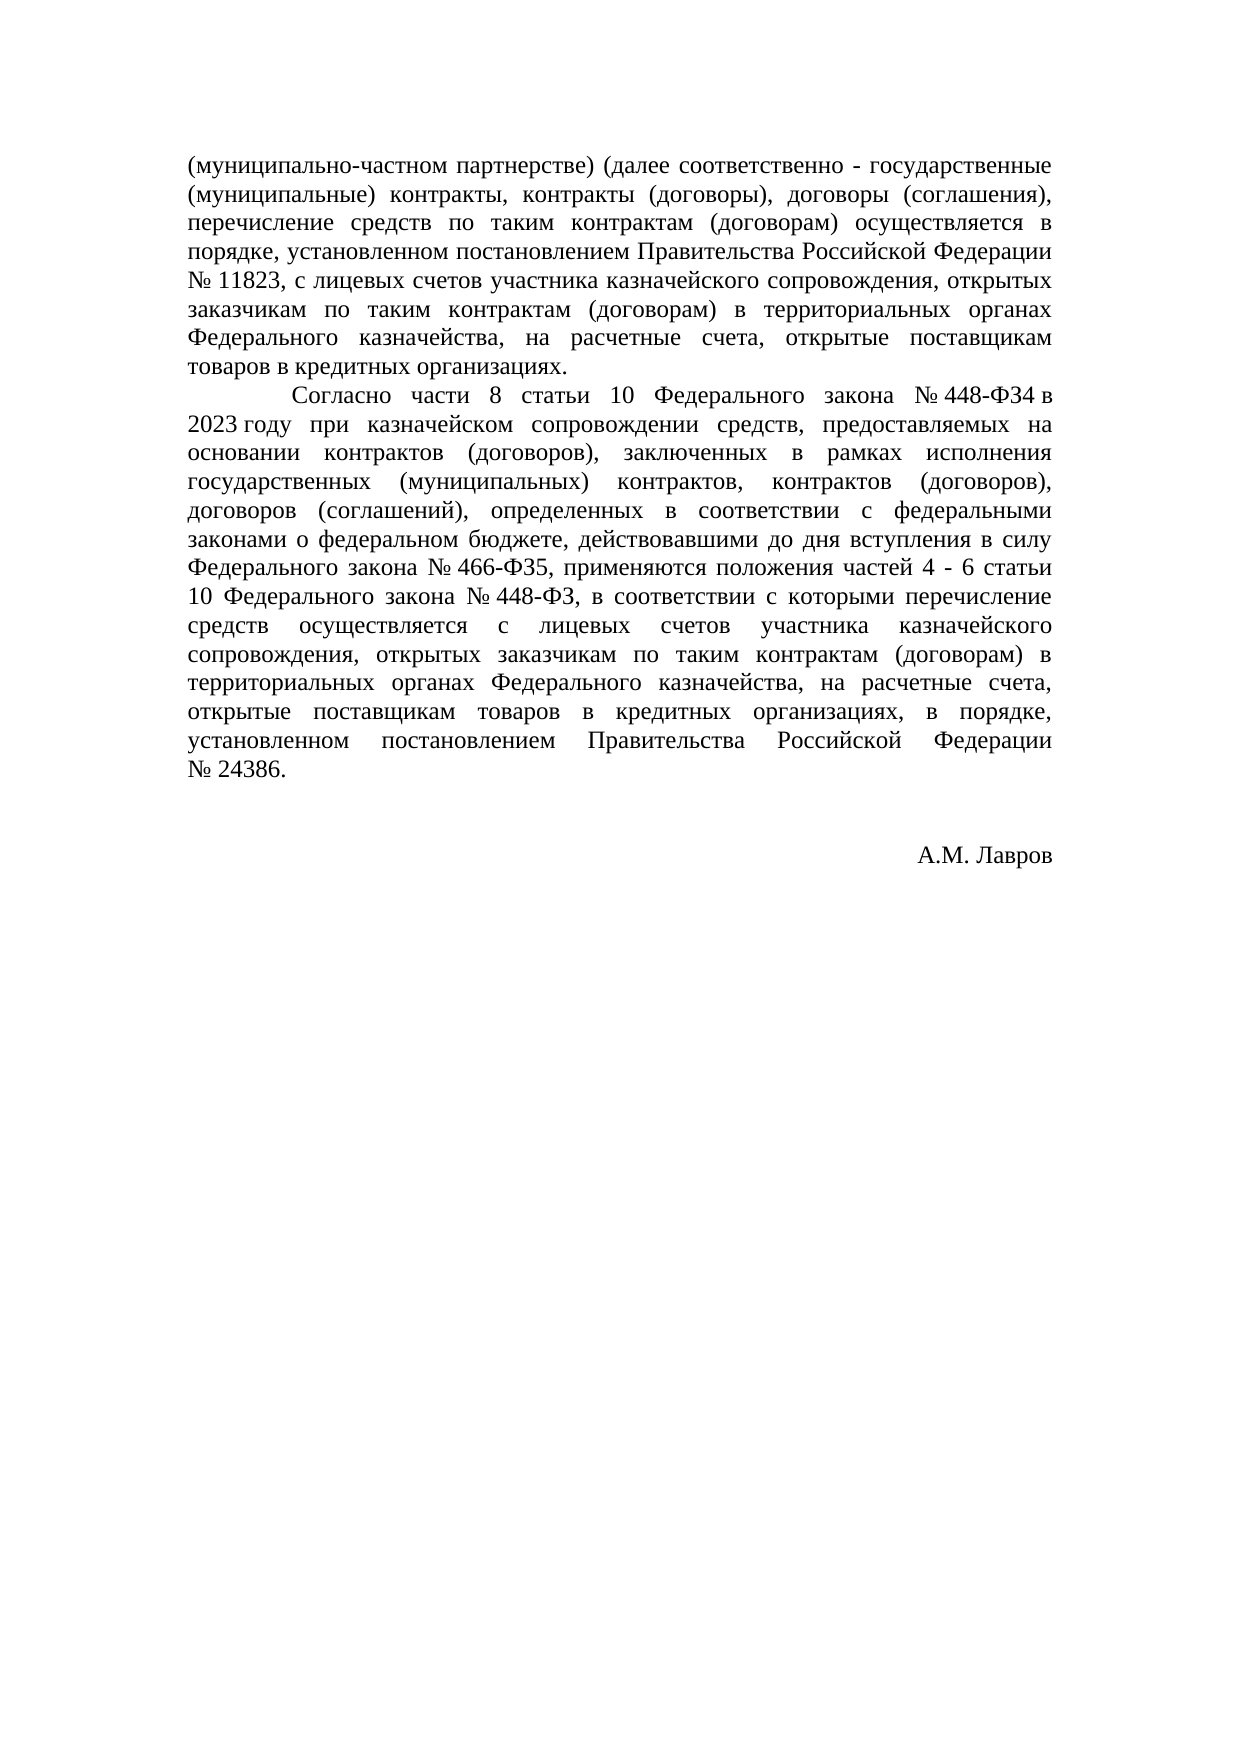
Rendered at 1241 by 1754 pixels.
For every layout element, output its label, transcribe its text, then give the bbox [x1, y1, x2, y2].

text Согласно части 8 статьи 10 Федерального закона № 448-ФЗ4 в 2023 году при казначейском сопровождении средств, предоставляемых на основании контрактов (договоров), заключенных в рамках исполнения государственных (муниципальных) контрактов, контрактов (договоров), договоров (соглашений), определенных в соответствии с федеральными законами о федеральном бюджете, действовавшими до дня вступления в силу Федерального закона № 466-ФЗ5, применяются положения частей 4 - 6 статьи 10 Федерального закона № 448-ФЗ, в соответствии с которыми перечисление средств осуществляется с лицевых счетов участника казначейского сопровождения, открытых заказчикам по таким контрактам (договорам) в территориальных органах Федерального казначейства, на расчетные счета, открытые поставщикам товаров в кредитных организациях, в порядке, установленном постановлением Правительства Российской Федерации № 24386. [187, 380, 1053, 782]
text А.М. Лавров [187, 840, 1053, 869]
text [187, 150, 1053, 380]
